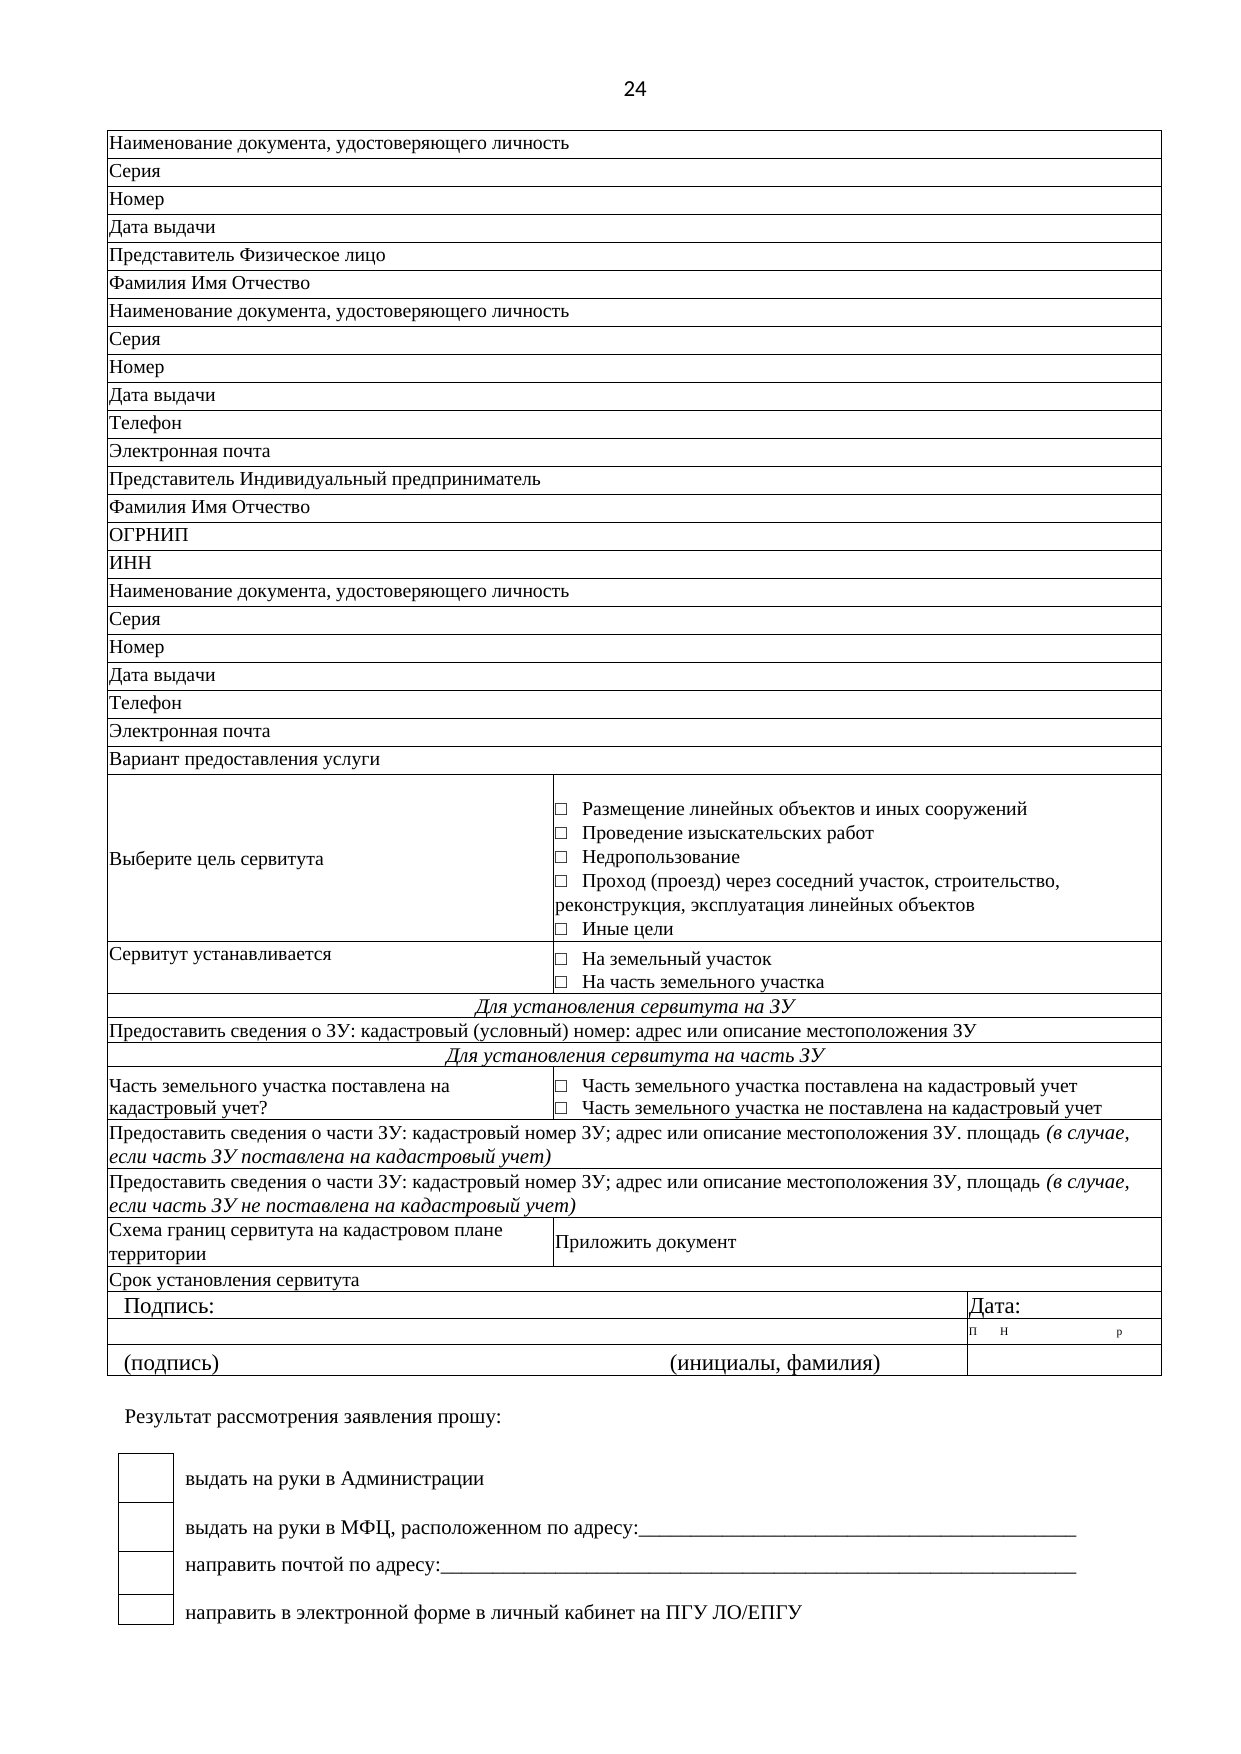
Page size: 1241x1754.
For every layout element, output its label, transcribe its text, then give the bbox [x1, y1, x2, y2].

table_header [119, 1454, 129, 1502]
table_cell Номер [108, 635, 1161, 662]
table_cell Срок установления сервитута [108, 1267, 1161, 1291]
table_cell Часть земельного участка поставлена на кадастровый учет? [108, 1067, 553, 1119]
table_cell Дата выдачи [108, 215, 1161, 242]
table_cell [968, 1345, 1161, 1375]
table_cell Подпись: [108, 1292, 967, 1318]
table_cell выдать на руки в МФЦ, расположенном по адресу:__________________________________________ [174, 1502, 1137, 1551]
table_cell На земельный участок На часть земельного участка [554, 942, 1161, 993]
table_cell Вариант предоставления услуги [108, 747, 1161, 774]
table_cell направить почтой по адресу:_____________________________________________________________ направить в электронной форме в личный кабинет на ПГУ ЛО/ЕПГУ [174, 1551, 1137, 1624]
table_cell Часть земельного участка поставлена на кадастровый учет Часть земельного участка не поставлена на кадастровый учет [554, 1067, 1161, 1119]
table_cell Схема границ сервитута на кадастровом плане территории [108, 1218, 553, 1266]
table_cell Для установления сервитута на часть ЗУ [108, 1043, 1161, 1066]
table_cell Фамилия Имя Отчество [108, 495, 1161, 522]
table_cell Электронная почта [108, 439, 1161, 466]
table_cell Размещение линейных объектов и иных сооружений Проведение изыскательских работ Недропользование Проход (проезд) через соседний участок, строительство, реконструкция, эксплуатация линейных объектов Иные цели [554, 775, 1161, 941]
table_cell Электронная почта [108, 719, 1161, 746]
table_cell Фамилия Имя Отчество [108, 271, 1161, 298]
table_cell [108, 1319, 967, 1344]
table_cell [119, 1595, 173, 1624]
table_cell Предоставить сведения о части ЗУ: кадастровый номер ЗУ; адрес или описание местоположения ЗУ, площадь (в случае, если часть ЗУ не поставлена на кадастровый учет) [108, 1169, 1161, 1217]
table_cell П Н р [968, 1319, 1161, 1344]
table_cell Выберите цель сервитута [108, 775, 553, 941]
table_cell Наименование документа, удостоверяющего личность [108, 299, 1161, 326]
table_cell Дата: [968, 1292, 1161, 1318]
table_cell Предоставить сведения о ЗУ: кадастровый (условный) номер: адрес или описание местоположения ЗУ [108, 1018, 1161, 1042]
table_header [163, 1454, 173, 1502]
table_cell ИНН [108, 551, 1161, 578]
table_cell [163, 1503, 173, 1551]
table_cell ОГРНИП [108, 523, 1161, 550]
table_cell Предоставить сведения о части ЗУ: кадастровый номер ЗУ; адрес или описание местоположения ЗУ. площадь (в случае, если часть ЗУ поставлена на кадастровый учет) [108, 1120, 1161, 1168]
table_cell Дата выдачи [108, 383, 1161, 410]
table_cell (инициалы, фамилия) [554, 1345, 967, 1375]
table_header выдать на руки в Администрации [174, 1453, 1137, 1502]
table_cell Номер [108, 187, 1161, 214]
table_cell Приложить документ [554, 1218, 1161, 1266]
table_cell Дата выдачи [108, 663, 1161, 690]
text Результат рассмотрения заявления прошу: [118, 1400, 1152, 1429]
table_cell Для установления сервитута на ЗУ [108, 994, 1161, 1017]
table_cell (подпись) [108, 1345, 554, 1375]
table_cell Представитель Индивидуальный предприниматель [108, 467, 1161, 494]
table_cell Номер [108, 355, 1161, 382]
table_cell Серия [108, 607, 1161, 634]
table_cell Телефон [108, 411, 1161, 438]
table_cell Серия [108, 159, 1161, 186]
table_cell Наименование документа, удостоверяющего личность [108, 579, 1161, 606]
table_cell Телефон [108, 691, 1161, 718]
table_cell Серия [108, 327, 1161, 354]
table_cell [119, 1552, 173, 1593]
table_cell Представитель Физическое лицо [108, 243, 1161, 270]
table_cell [119, 1503, 129, 1551]
table_cell Наименование документа, удостоверяющего личность [108, 131, 1161, 158]
table_cell Сервитут устанавливается [108, 942, 553, 993]
